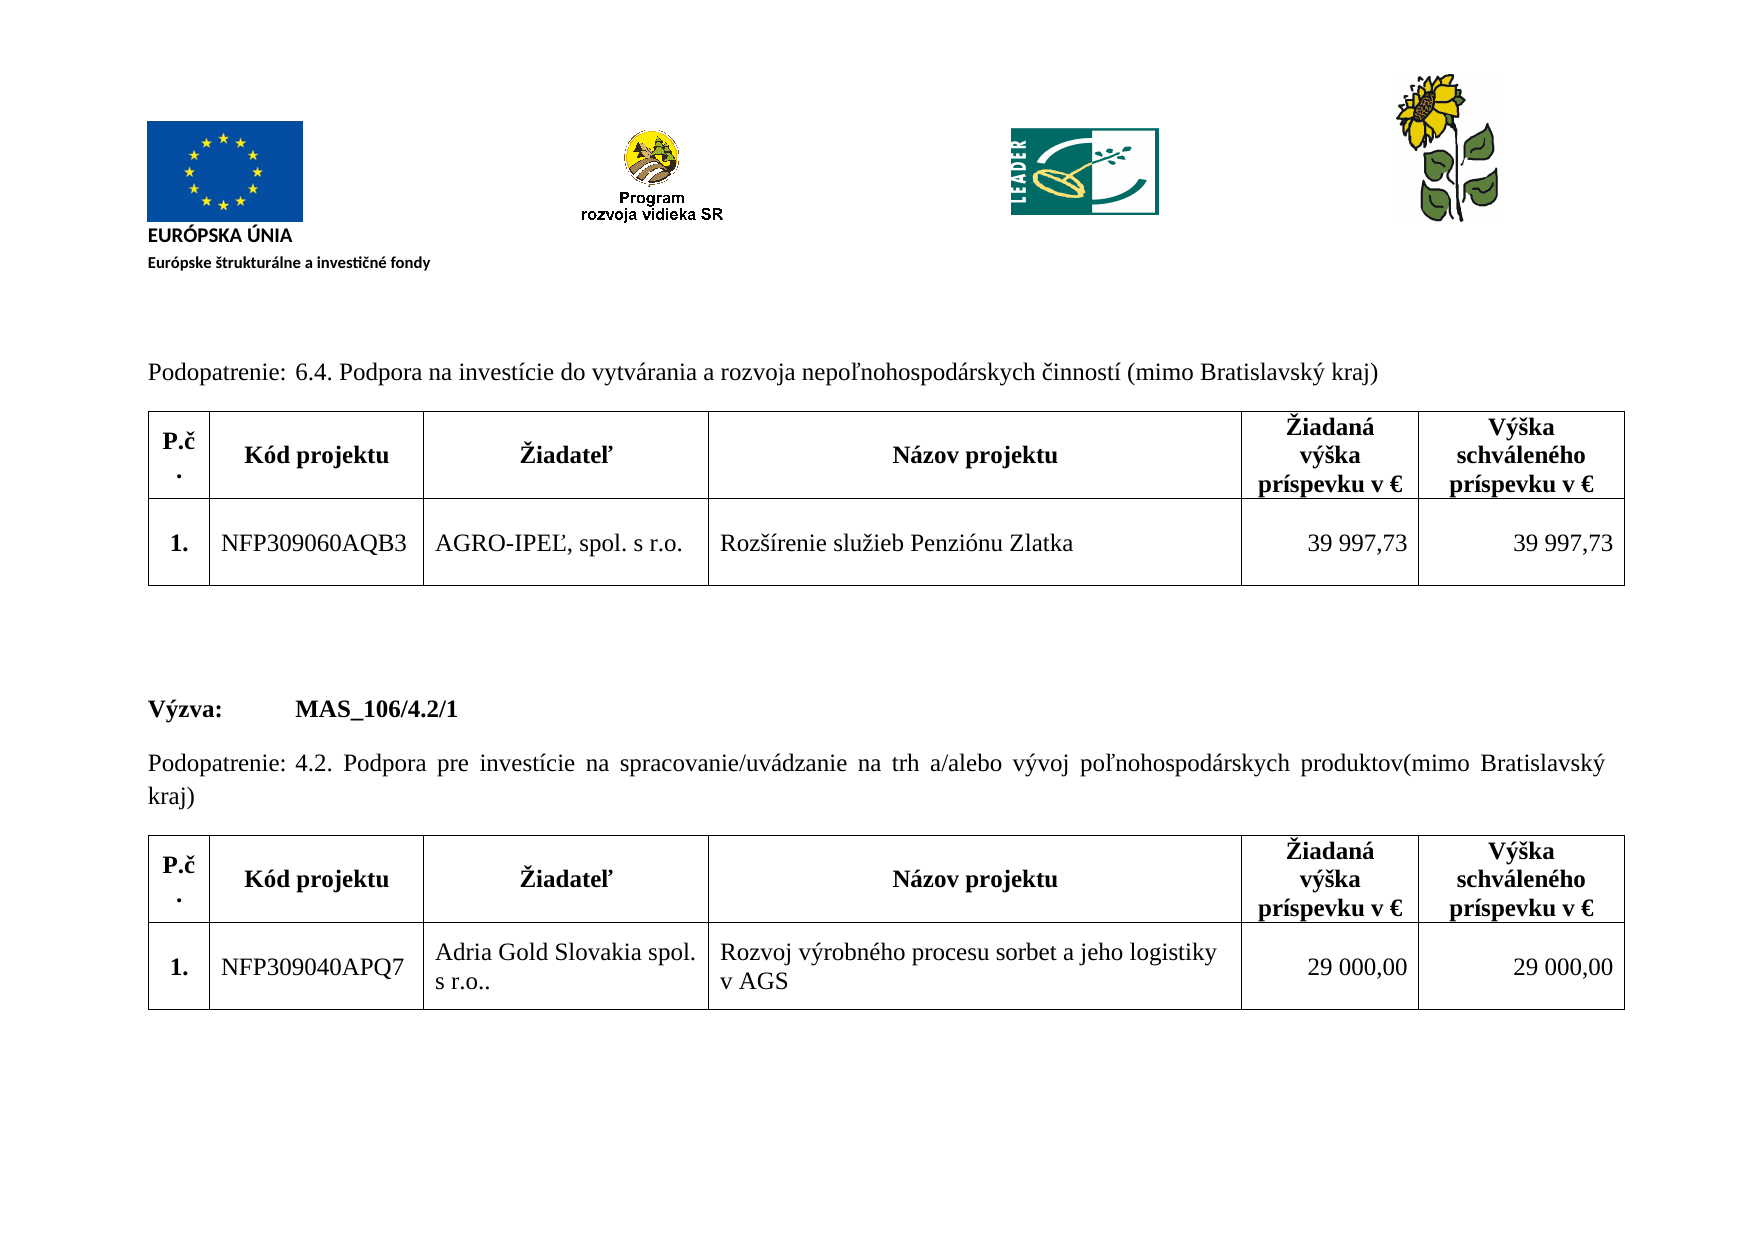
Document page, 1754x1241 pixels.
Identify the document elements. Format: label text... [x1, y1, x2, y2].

table_header Názov projektu [709, 836, 1241, 922]
table_cell 1. [149, 499, 209, 585]
table_cell 29 000,00 [1242, 923, 1418, 1009]
table_cell 39 997,73 [1419, 499, 1624, 585]
table_header Žiadateľ [424, 836, 708, 922]
picture [1011, 128, 1159, 215]
text Podopatrenie: 6.4. Podpora na investície do vytvárania a rozvoja nepoľnohospodárskych činností (mimo Bratislavský kraj) [148, 357, 1606, 386]
text Podopatrenie: 4.2. Podpora pre investície na spracovanie/uvádzanie na trh a/alebo vývoj poľnohospodárskych produktov(mimo Bratislavský kraj) [148, 748, 1606, 809]
table_header Žiadateľ [424, 412, 708, 498]
table_header P.č. [149, 836, 209, 922]
table_cell 1. [149, 923, 209, 1009]
text Výzva: MAS_106/4.2/1 [148, 694, 1606, 723]
table_header Žiadaná výška príspevku v € [1242, 836, 1418, 922]
table_header Kód projektu [210, 412, 423, 498]
table_header P.č. [149, 412, 209, 498]
table_header Názov projektu [709, 412, 1241, 498]
table_cell NFP309040APQ7 [210, 923, 423, 1009]
table_cell 29 000,00 [1419, 923, 1624, 1009]
table_cell AGRO-IPEĽ, spol. s r.o. [424, 499, 708, 585]
table_cell Adria Gold Slovakia spol. s r.o.. [424, 923, 708, 1009]
table_header Žiadaná výška príspevku v € [1242, 412, 1418, 498]
table_header Kód projektu [210, 836, 423, 922]
picture [147, 121, 303, 222]
table_cell Rozšírenie služieb Penziónu Zlatka [709, 499, 1241, 585]
picture [581, 130, 723, 223]
table_header Výška schváleného príspevku v € [1419, 412, 1624, 498]
table_cell NFP309060AQB3 [210, 499, 423, 585]
table_cell Rozvoj výrobného procesu sorbet a jeho logistiky v AGS [709, 923, 1241, 1009]
table_header Výška schváleného príspevku v € [1419, 836, 1624, 922]
table_cell 39 997,73 [1242, 499, 1418, 585]
